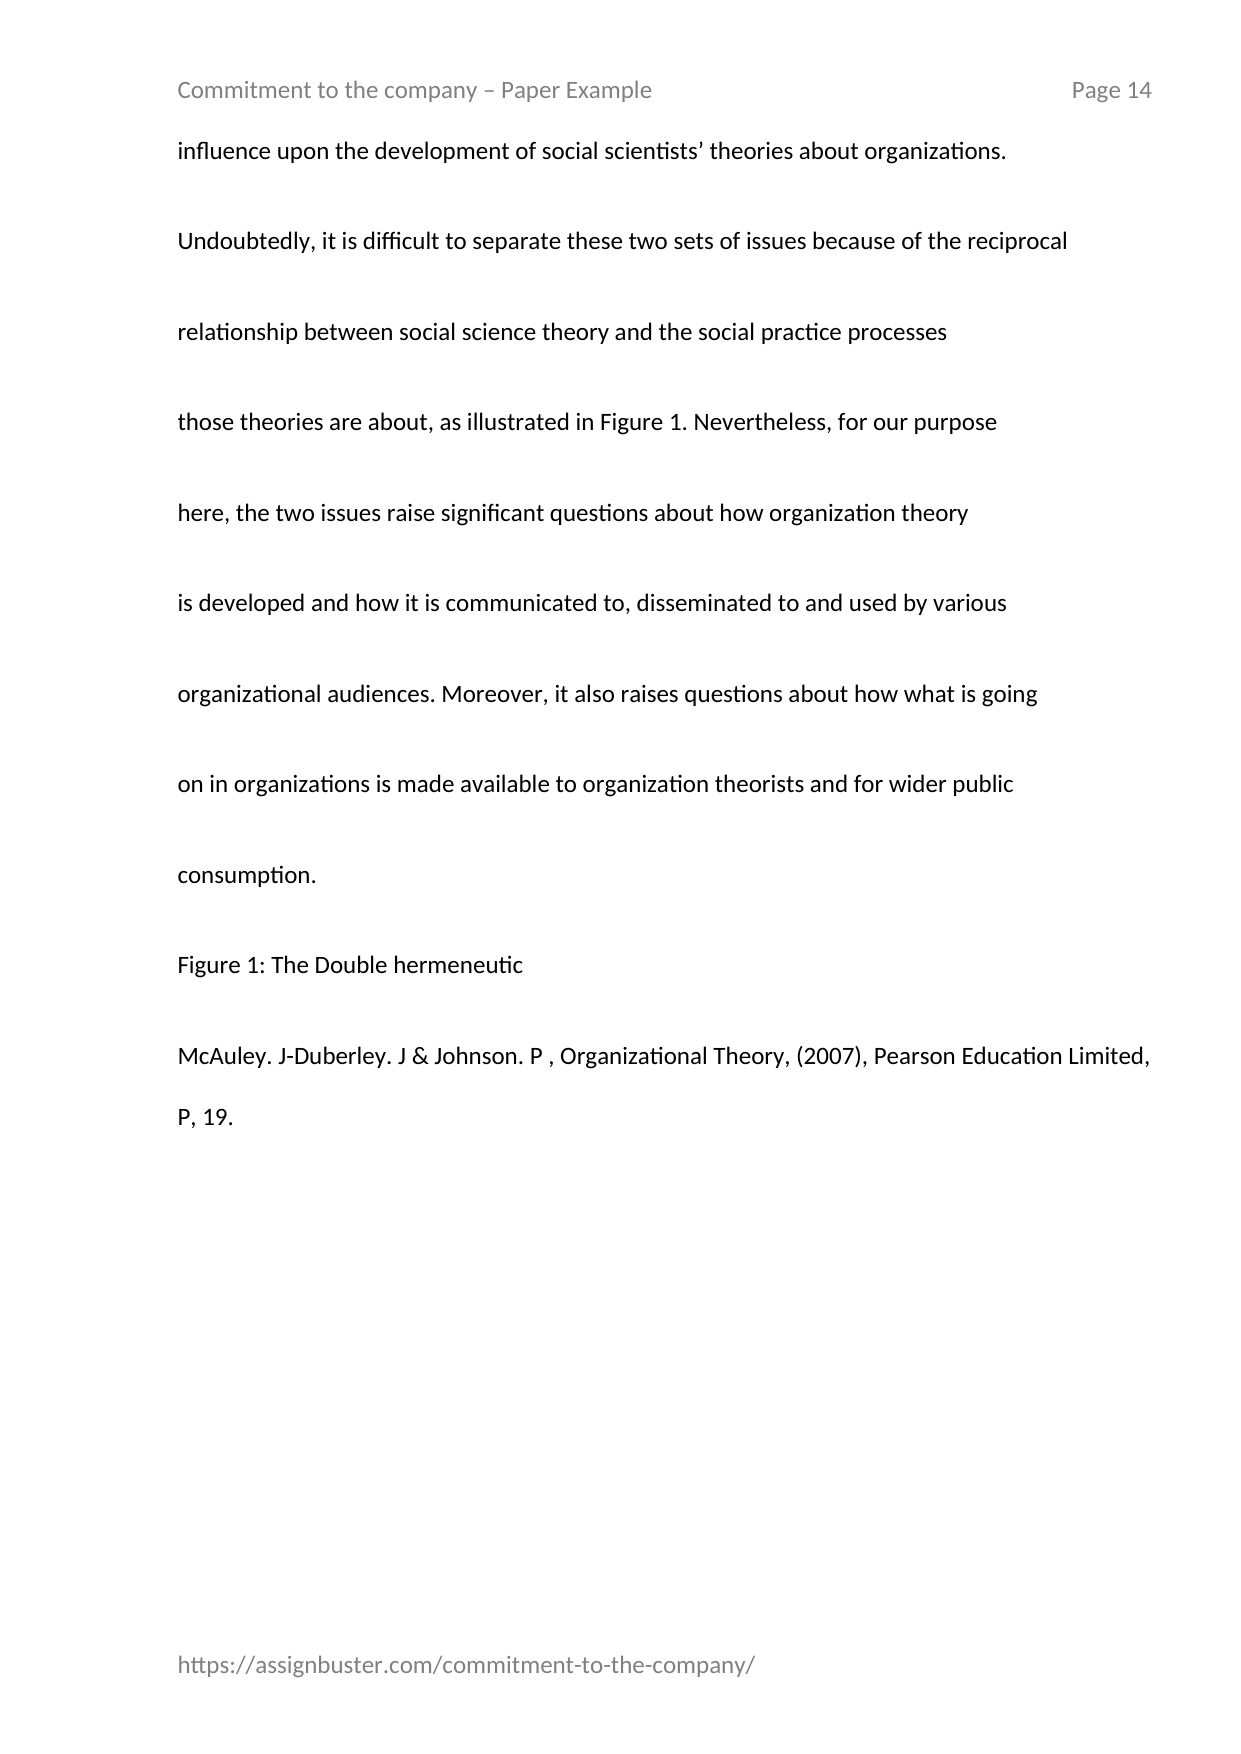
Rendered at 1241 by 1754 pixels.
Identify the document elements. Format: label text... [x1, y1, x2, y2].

text Figure 1: The Double hermeneutic [177, 949, 1152, 980]
text relationship between social science theory and the social practice processes [177, 316, 1152, 346]
text consumption. [177, 859, 1152, 889]
text McAuley. J-Duberley. J & Johnson. P , Organizational Theory, (2007), Pearson Education Limited, P, 19. [177, 1040, 1152, 1132]
text those theories are about, as illustrated in Figure 1. Nevertheless, for our purpose [177, 406, 1152, 437]
text is developed and how it is communicated to, disseminated to and used by various [177, 587, 1152, 618]
text influence upon the development of social scientists’ theories about organizations. [177, 135, 1152, 165]
text on in organizations is made available to organization theorists and for wider public [177, 768, 1152, 799]
text here, the two issues raise significant questions about how organization theory [177, 497, 1152, 527]
text Undoubtedly, it is difficult to separate these two sets of issues because of the reciprocal [177, 225, 1152, 256]
text organizational audiences. Moreover, it also raises questions about how what is going [177, 678, 1152, 708]
